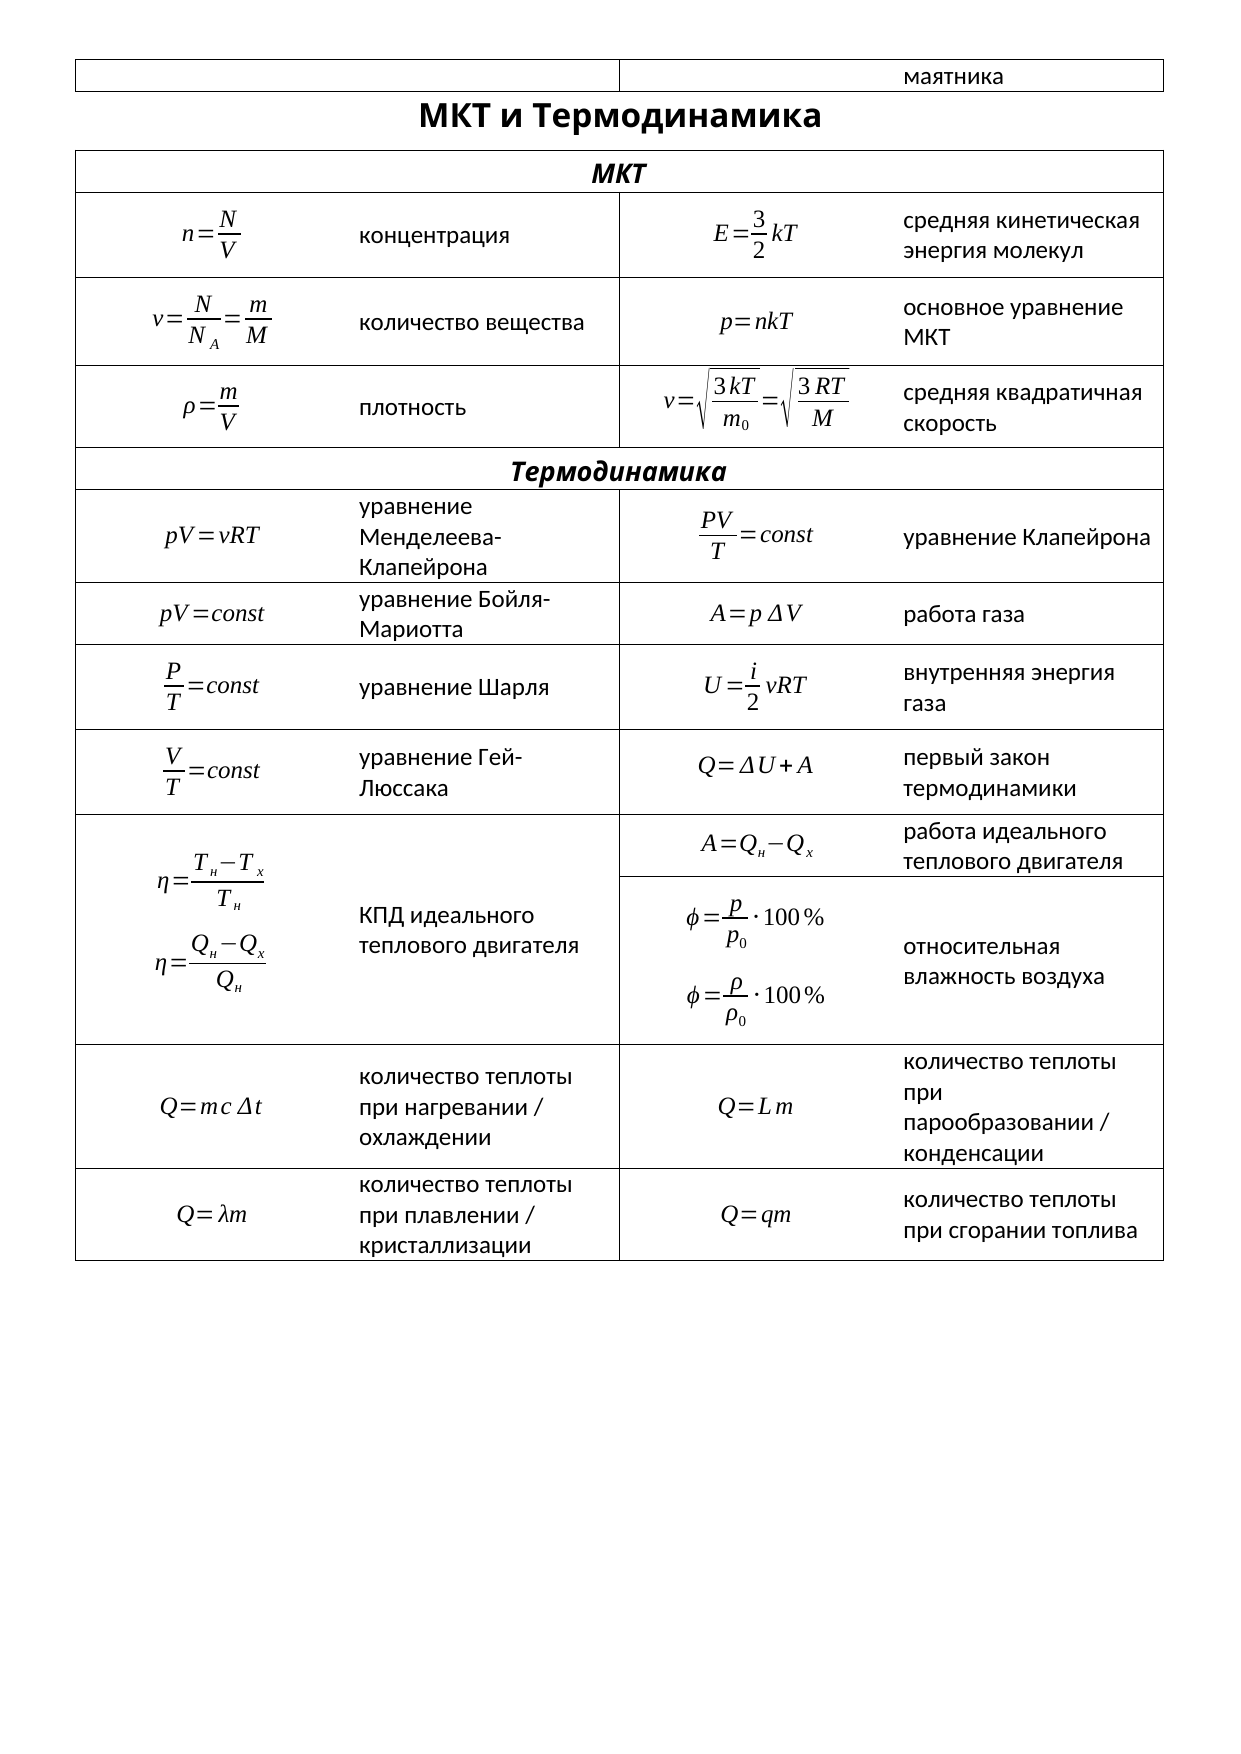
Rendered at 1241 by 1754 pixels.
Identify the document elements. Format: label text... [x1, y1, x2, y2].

table_cell [620, 1169, 892, 1260]
table_cell работа идеального теплового двигателя [892, 815, 1163, 876]
table_cell уравнение Бойля-Мариотта [348, 583, 619, 644]
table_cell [892, 60, 1163, 91]
table_cell [76, 490, 348, 582]
table_cell КПД идеального теплового двигателя [348, 815, 619, 1044]
table_cell первый закон термодинамики [892, 730, 1163, 814]
table_cell [76, 583, 348, 644]
table_cell [76, 1169, 348, 1260]
table_cell концентрация [348, 193, 619, 277]
table_cell уравнение Гей-Люссака [348, 730, 619, 814]
table_cell относительная влажность воздуха [892, 877, 1163, 1044]
table_cell основное уравнение МКТ [892, 278, 1163, 365]
table_cell [620, 1045, 892, 1167]
table_cell [620, 490, 892, 582]
table_cell работа газа [892, 583, 1163, 644]
table_cell [76, 366, 348, 447]
table_cell средняя кинетическая энергия молекул [892, 193, 1163, 277]
table_cell средняя квадратичная скорость [892, 366, 1163, 447]
table_cell количество вещества [348, 278, 619, 365]
table_cell количество теплоты при плавлении / кристаллизации [348, 1169, 619, 1260]
table_cell уравнение Менделеева-Клапейрона [348, 490, 619, 582]
table_cell [620, 278, 892, 365]
table_cell внутренняя энергия газа [892, 645, 1163, 729]
table_cell [76, 815, 348, 1044]
table_cell [76, 645, 348, 729]
table_cell [620, 730, 892, 814]
table_cell уравнение Шарля [348, 645, 619, 729]
table_cell [76, 278, 348, 365]
table_cell [620, 815, 892, 876]
table_cell Термодинамика [76, 448, 1163, 489]
table_cell количество теплоты при парообразовании / конденсации [892, 1045, 1163, 1167]
table_cell уравнение Клапейрона [892, 490, 1163, 582]
table_cell [620, 645, 892, 729]
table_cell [348, 60, 619, 91]
table_cell [620, 60, 892, 91]
table_cell плотность [348, 366, 619, 447]
table_cell [620, 583, 892, 644]
table_cell [620, 193, 892, 277]
table_header МКТ [76, 151, 1163, 192]
subtitle МКТ и Термодинамика [75, 92, 1165, 137]
table_cell количество теплоты при сгорании топлива [892, 1169, 1163, 1260]
table_cell [620, 366, 892, 447]
table_cell [76, 193, 348, 277]
table_cell количество теплоты при нагревании / охлаждении [348, 1045, 619, 1167]
table_cell [76, 730, 348, 814]
table_cell [620, 877, 892, 1044]
table_cell [76, 1045, 348, 1167]
table_cell [76, 60, 348, 91]
